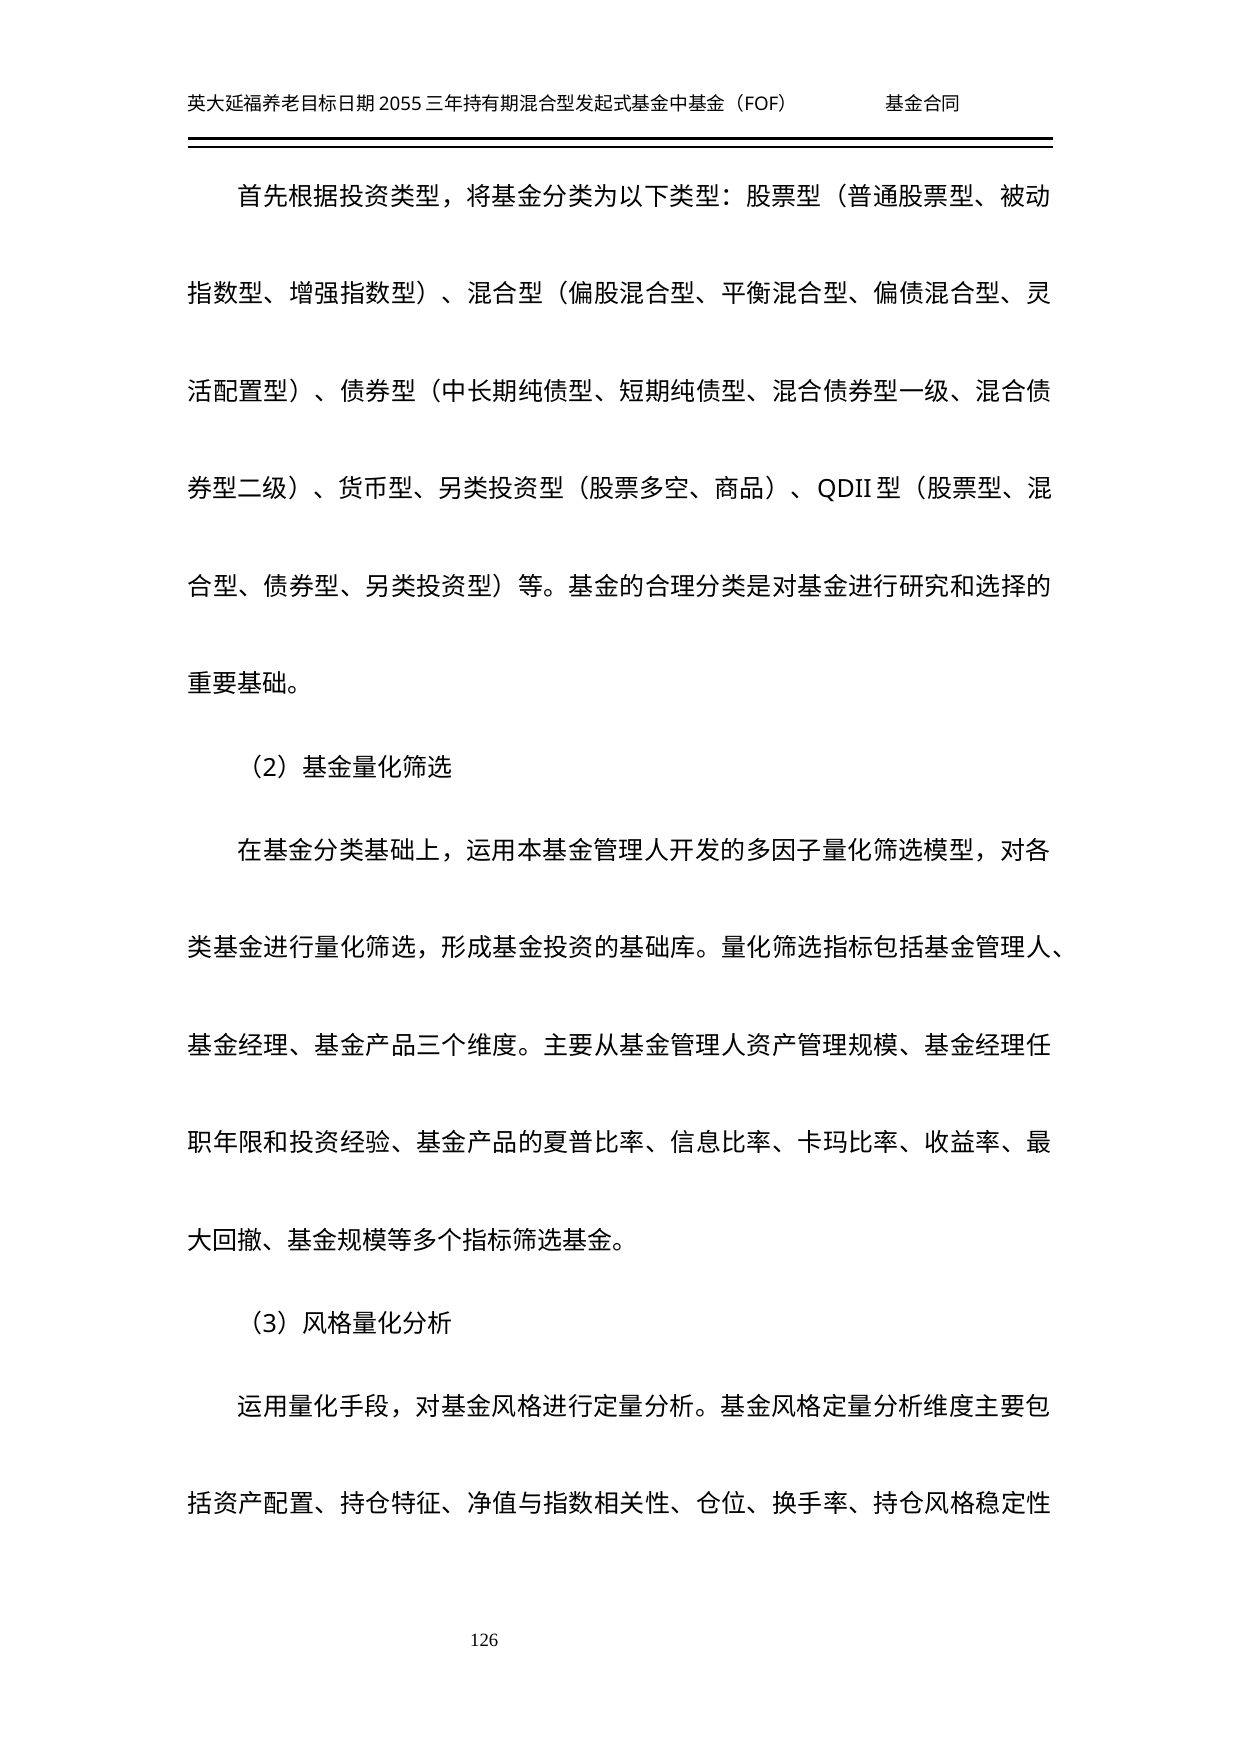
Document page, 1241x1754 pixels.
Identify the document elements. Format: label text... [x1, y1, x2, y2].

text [187, 1372, 1053, 1534]
text 在基金分类基础上，运用本基金管理人开发的多因子量化筛选模型，对各类基金进行量化筛选，形成基金投资的基础库。量化筛选指标包括基金管理人、基金经理、基金产品三个维度。主要从基金管理人资产管理规模、基金经理任职年限和投资经验、基金产品的夏普比率、信息比率、卡玛比率、收益率、最大回撤、基金规模等多个指标筛选基金。 [187, 816, 1053, 1271]
text （2）基金量化筛选 [187, 733, 1053, 798]
text （3）风格量化分析 [187, 1289, 1053, 1354]
text 首先根据投资类型，将基金分类为以下类型：股票型（普通股票型、被动指数型、增强指数型）、混合型（偏股混合型、平衡混合型、偏债混合型、灵活配置型）、债券型（中长期纯债型、短期纯债型、混合债券型一级、混合债券型二级）、货币型、另类投资型（股票多空、商品）、QDII型（股票型、混合型、债券型、另类投资型）等。基金的合理分类是对基金进行研究和选择的重要基础。 [187, 162, 1053, 714]
